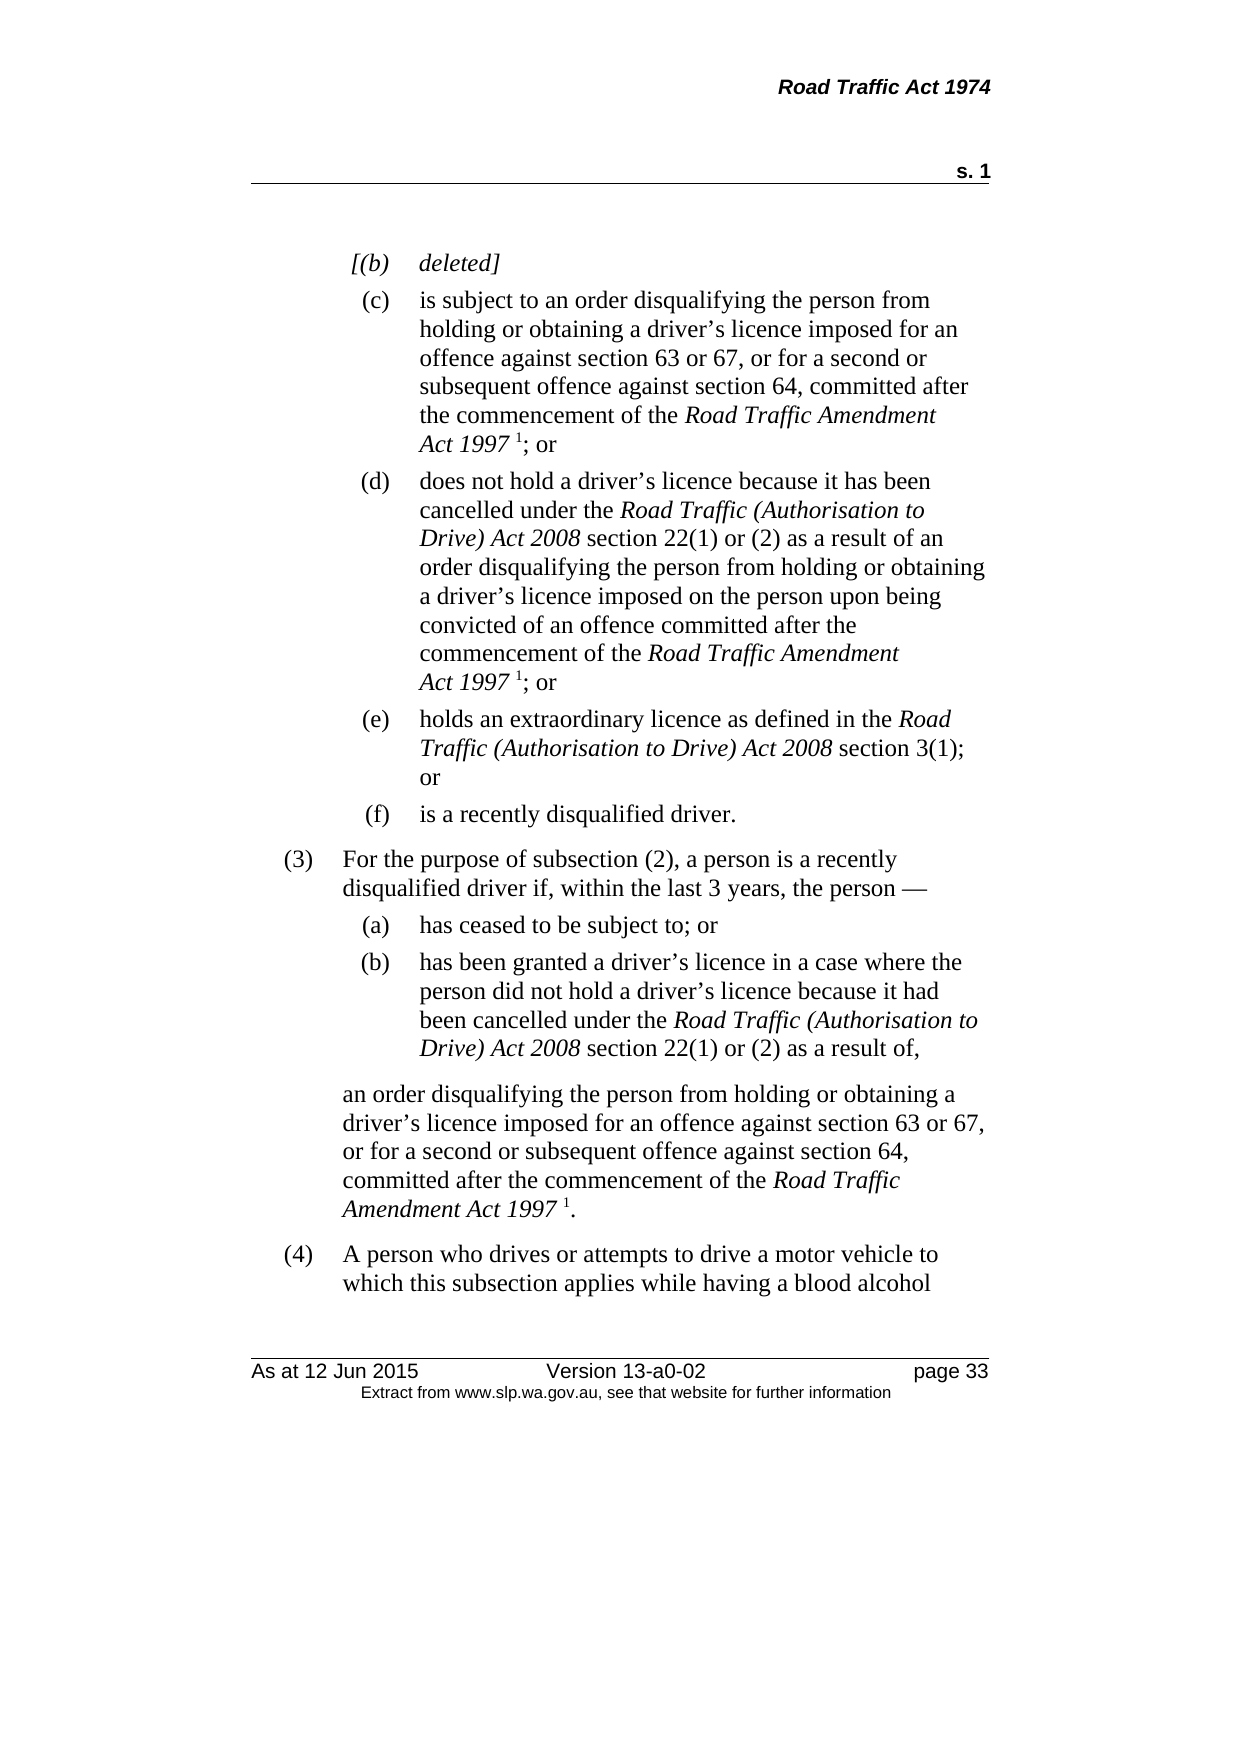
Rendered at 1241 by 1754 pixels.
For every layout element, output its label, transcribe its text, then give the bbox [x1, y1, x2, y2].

text [(b) eted] [251, 248, 989, 277]
text (e) holds an extraordinary licence as defined in the Road Traffic (Authorisation to Drive) Act 2008 section 3(1); or [251, 704, 989, 791]
text (a) has ceased to be subject to; or [251, 910, 989, 939]
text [251, 1239, 989, 1297]
text (3) For the purpose of subsection (2), a person is a recently disqualified driver if, within the last 3 years, the person — [251, 844, 989, 902]
text (b) has been granted a driver’s licence in a case where the person did not hold a driver’s licence because it had been cancelled under the Road Traffic (Authorisation to Drive) Act 2008 section 22(1) or (2) as a result of, [251, 947, 989, 1062]
text an order disqualifying the person from holding or obtaining a driver’s licence imposed for an offence against section 63 or 67, or for a second or subsequent offence against section 64, committed after the commencement of the Road Traffic Amendment Act 1997 1. [251, 1079, 989, 1223]
text (d) does not hold a driver’s licence because it has been cancelled under the Road Traffic (Authorisation to Drive) Act 2008 section 22(1) or (2) as a result of an order disqualifying the person from holding or obtaining a driver’s licence imposed on the person upon being convicted of an offence committed after the commencement of the Road Traffic Amendment Act 1997 1; or [251, 466, 989, 696]
text (f) is a recently disqualified driver. [251, 799, 989, 828]
text (c) is subject to an order disqualifying the person from holding or obtaining a driver’s licence imposed for an offence against section 63 or 67, or for a second or subsequent offence against section 64, committed after the commencement of the Road Traffic Amendment Act 1997 1; or [251, 285, 989, 458]
